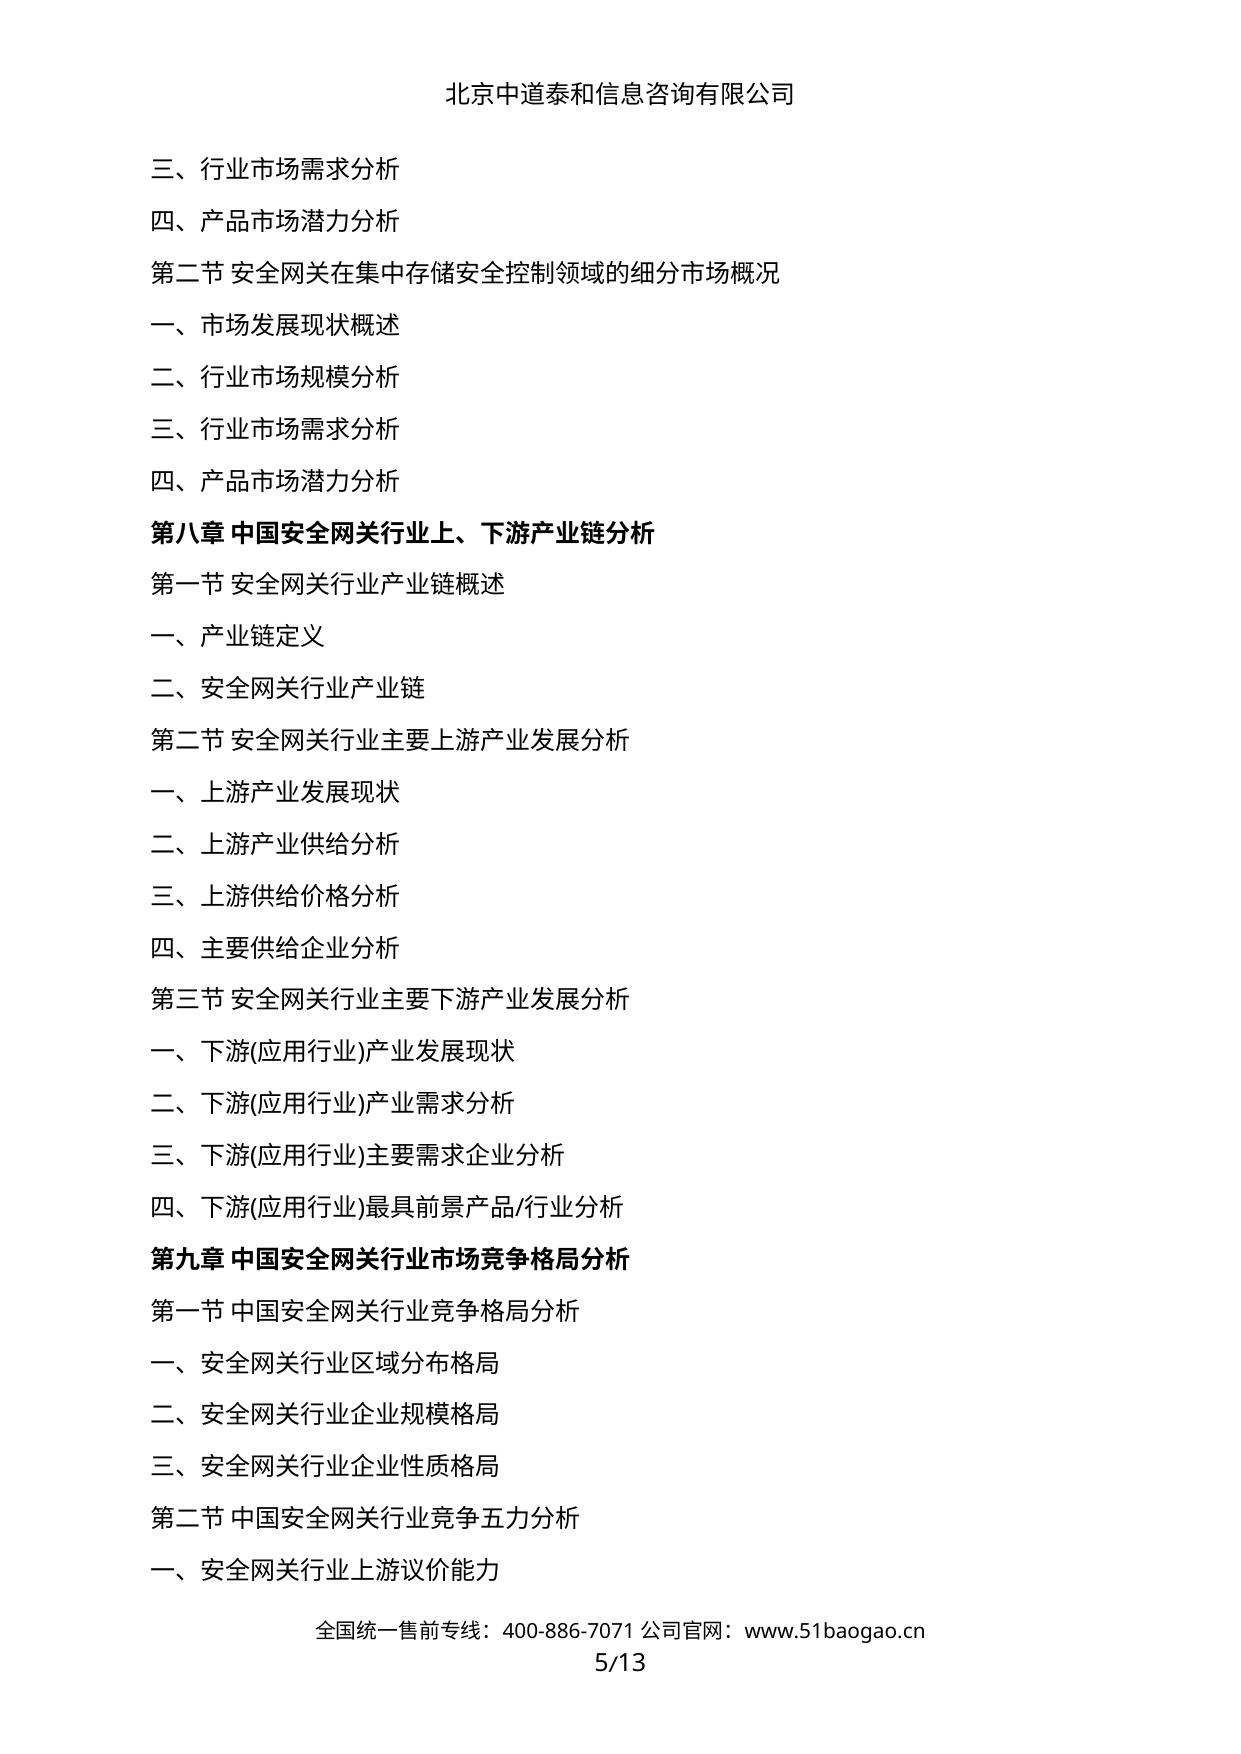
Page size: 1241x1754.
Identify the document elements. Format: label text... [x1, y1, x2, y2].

text 第二节 中国安全网关行业竞争五力分析 [150, 1499, 1090, 1535]
text 四、下游(应用行业)最具前景产品/行业分析 [150, 1187, 1090, 1224]
text 第一节 安全网关行业产业链概述 [150, 565, 1090, 601]
text 一、市场发展现状概述 [150, 306, 1090, 342]
text 四、产品市场潜力分析 [150, 202, 1090, 238]
text 第一节 中国安全网关行业竞争格局分析 [150, 1291, 1090, 1327]
text 第二节 安全网关在集中存储安全控制领域的细分市场概况 [150, 254, 1090, 290]
text 一、安全网关行业区域分布格局 [150, 1343, 1090, 1379]
text 第三节 安全网关行业主要下游产业发展分析 [150, 980, 1090, 1016]
text 第八章 中国安全网关行业上、下游产业链分析 [150, 513, 1090, 549]
text 二、安全网关行业企业规模格局 [150, 1395, 1090, 1431]
text 三、下游(应用行业)主要需求企业分析 [150, 1136, 1090, 1172]
text 四、产品市场潜力分析 [150, 461, 1090, 497]
text 三、上游供给价格分析 [150, 876, 1090, 912]
text 三、行业市场需求分析 [150, 150, 1090, 186]
text 一、上游产业发展现状 [150, 772, 1090, 809]
text 四、主要供给企业分析 [150, 928, 1090, 964]
text 一、下游(应用行业)产业发展现状 [150, 1032, 1090, 1068]
text 第二节 安全网关行业主要上游产业发展分析 [150, 721, 1090, 757]
text 第九章 中国安全网关行业市场竞争格局分析 [150, 1239, 1090, 1276]
text 二、安全网关行业产业链 [150, 669, 1090, 705]
text 三、行业市场需求分析 [150, 409, 1090, 446]
text 一、安全网关行业上游议价能力 [150, 1551, 1090, 1587]
text 一、产业链定义 [150, 617, 1090, 653]
text 二、下游(应用行业)产业需求分析 [150, 1084, 1090, 1120]
text 三、安全网关行业企业性质格局 [150, 1447, 1090, 1483]
text 二、上游产业供给分析 [150, 824, 1090, 861]
text 二、行业市场规模分析 [150, 357, 1090, 394]
